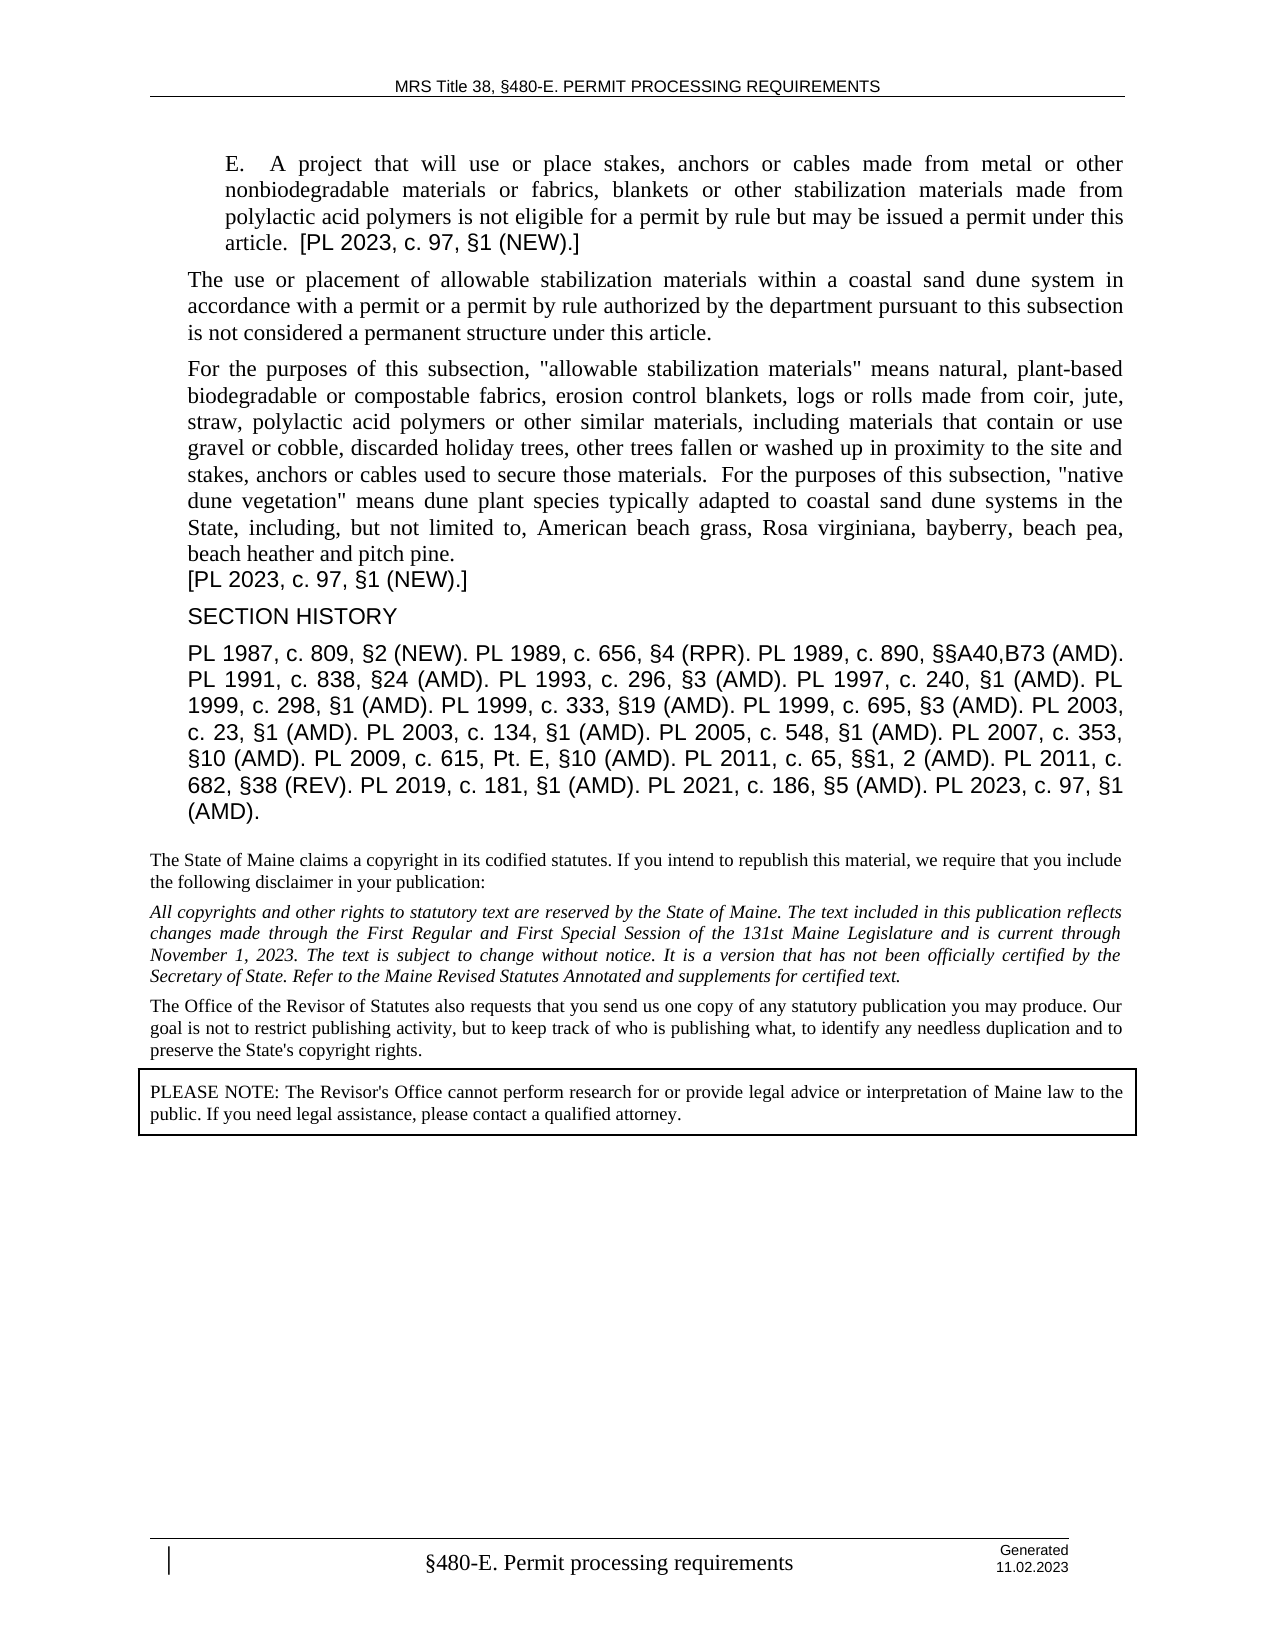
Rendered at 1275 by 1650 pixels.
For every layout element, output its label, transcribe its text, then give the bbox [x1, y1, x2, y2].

text E. A project that will use or place stakes, anchors or cables made from metal or other nonbiodegradable materials or fabrics, blankets or other stabilization materials made from polylactic acid polymers is not eligible for a permit by rule but may be issued a permit under this article. [PL 2023, c. 97, §1 (NEW).] [225, 150, 1125, 256]
text SECTION HISTORY [187, 603, 1125, 629]
text PLEASE NOTE: The Revisor's Office cannot perform research for or provide legal advice or interpretation of Maine law to the public. If you need legal assistance, please contact a qualified attorney. [140, 1070, 1135, 1134]
text [PL 2023, c. 97, §1 (NEW).] [187, 566, 1125, 593]
text PL 1987, c. 809, §2 (NEW). PL 1989, c. 656, §4 (RPR). PL 1989, c. 890, §§A40,B73 (AMD). PL 1991, c. 838, §24 (AMD). PL 1993, c. 296, §3 (AMD). PL 1997, c. 240, §1 (AMD). PL 1999, c. 298, §1 (AMD). PL 1999, c. 333, §19 (AMD). PL 1999, c. 695, §3 (AMD). PL 2003, c. 23, §1 (AMD). PL 2003, c. 134, §1 (AMD). PL 2005, c. 548, §1 (AMD). PL 2007, c. 353, §10 (AMD). PL 2009, c. 615, Pt. E, §10 (AMD). PL 2011, c. 65, §§1, 2 (AMD). PL 2011, c. 682, §38 (REV). PL 2019, c. 181, §1 (AMD). PL 2021, c. 186, §5 (AMD). PL 2023, c. 97, §1 (AMD). [187, 640, 1125, 824]
text For the purposes of this subsection, "allowable stabilization materials" means natural, plant-based biodegradable or compostable fabrics, erosion control blankets, logs or rolls made from coir, jute, straw, polylactic acid polymers or other similar materials, including materials that contain or use gravel or cobble, discarded holiday trees, other trees fallen or washed up in proximity to the site and stakes, anchors or cables used to secure those materials. For the purposes of this subsection, "native dune vegetation" means dune plant species typically adapted to coastal sand dune systems in the State, including, but not limited to, American beach grass, Rosa virginiana, bayberry, beach pea, beach heather and pitch pine. [187, 355, 1125, 566]
text The use or placement of allowable stabilization materials within a coastal sand dune system in accordance with a permit or a permit by rule authorized by the department pursuant to this subsection is not considered a permanent structure under this article. [187, 266, 1125, 345]
text The State of Maine claims a copyright in its codified statutes. If you intend to republish this material, we require that you include the following disclaimer in your publication: [150, 849, 1125, 892]
text The Office of the Revisor of Statutes also requests that you send us one copy of any statutory publication you may produce. Our goal is not to restrict publishing activity, but to keep track of who is publishing what, to identify any needless duplication and to preserve the State's copyright rights. [150, 995, 1125, 1060]
text All copyrights and other rights to statutory text are reserved by the State of Maine. The text included in this publication reflects changes made through the First Regular and First Special Session of the 131st Maine Legislature and is current through November 1, 2023 . The text is subject to change without notice. It is a version that has not been officially certified by the Secretary of State. Refer to the Maine Revised Statutes Annotated and supplements for certified text. [150, 901, 1125, 987]
